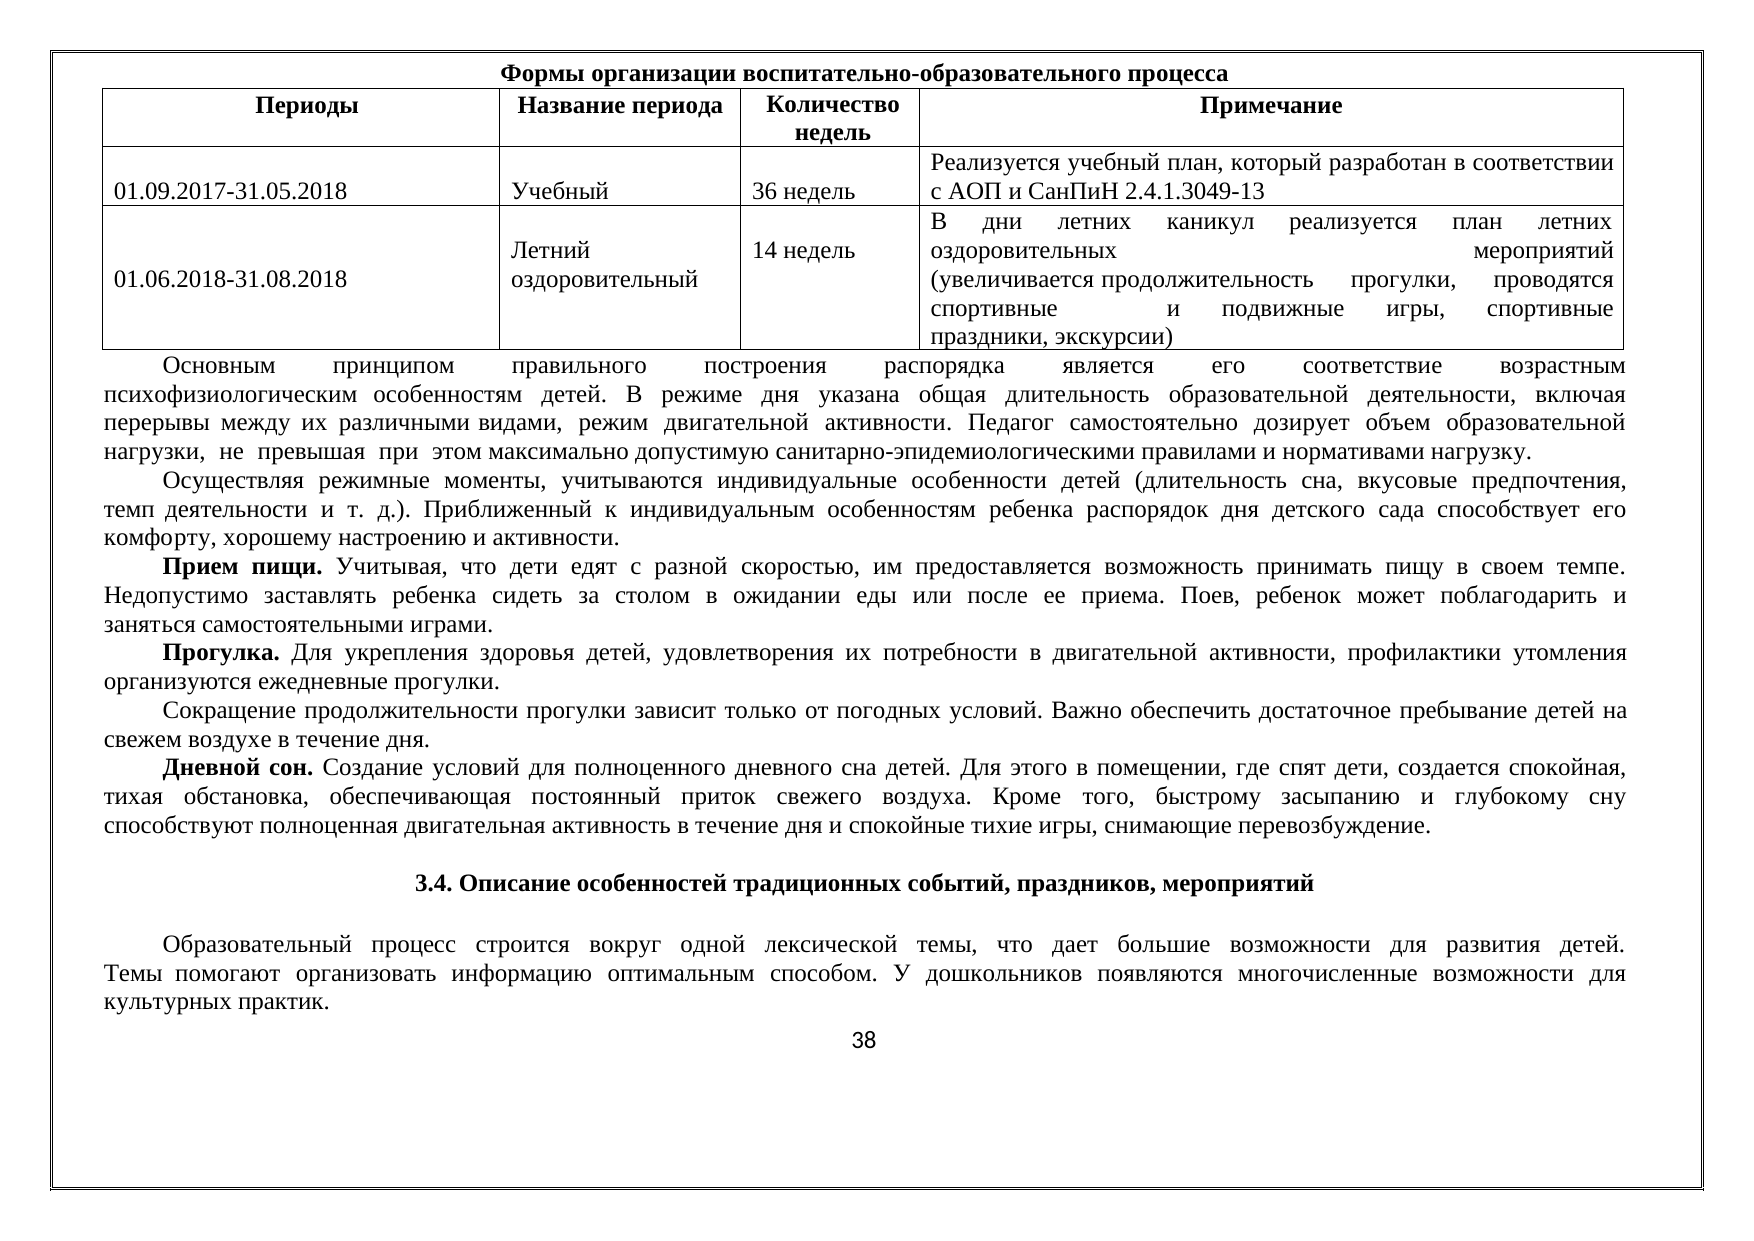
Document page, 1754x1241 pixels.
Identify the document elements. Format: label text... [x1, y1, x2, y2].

table_header Примечание [920, 89, 1623, 146]
table_cell В дни летних каникул реализуется план летних оздоровительных мероприятий (увеличивается продолжительность прогулки, проводятся спортивные и подвижные игры, спортивные праздники, экскурсии) [920, 206, 1623, 349]
text Сокращение продолжительности прогулки зависит только от погодных условий. Важно обеспечить достаточное пребывание детей на свежем воздухе в течение дня. [103, 695, 1631, 752]
table_header Название периода [500, 89, 740, 146]
table_cell Учебный [500, 147, 740, 204]
table_cell Летний оздоровительный [500, 206, 740, 349]
text Основным принципом правильного построения распорядка является его соответствие возрастным психофизиологическим особенностям детей. В режиме дня указана общая длительность образовательной деятельности, включая перерывы между их различными видами, режим двигательной активности. Педагог самостоятельно дозирует объем образовательной нагрузки, не превышая при этом максимально допустимую санитарно-эпидемиологическими правилами и нормативами нагрузку. [103, 350, 1626, 465]
text 38 [851, 1024, 1667, 1054]
table_cell 01.09.2017-31.05.2018 [103, 147, 499, 204]
table_cell Реализуется учебный план, который разработан в соответствии с АОП и СанПиН 2.4.1.3049-13 [920, 147, 1623, 204]
text Прием пищи. Учитывая, что дети едят с разной скоростью, им предоставляется возможность принимать пищу в своем темпе. Недопустимо заставлять ребенка сидеть за столом в ожидании еды или после ее приема. Поев, ребенок может поблагодарить и заняться самостоятельными играми. [103, 551, 1627, 637]
text 3.4. Описание особенностей традиционных событий, праздников, мероприятий [415, 868, 1667, 897]
text Дневной сон. Создание условий для полноценного дневного сна детей. Для этого в помещении, где спят дети, создается спокойная, тихая обстановка, обеспечивающая постоянный приток свежего воздуха. Кроме того, быстрому засыпанию и глубокому сну способствуют полноценная двигательная активность в течение дня и спокойные тихие игры, снимающие перевозбуждение. [103, 752, 1626, 839]
text Образовательный процесс строится вокруг одной лексической темы, что дает большие возможности для развития детей. Темы помогают организовать информацию оптимальным способом. У дошкольников появляются многочисленные возможности для культурных практик. [103, 930, 1626, 1015]
table_cell 01.06.2018-31.08.2018 [103, 206, 499, 349]
text Осуществляя режимные моменты, учитываются индивидуальные особенности детей (длительность сна, вкусовые предпочтения, темп деятельности и т. д.). Приближенный к индивидуальным особенностям ребенка распорядок дня детского сада способствует его комфорту, хорошему настроению и активности. [103, 465, 1627, 551]
table_header Периоды [103, 89, 499, 146]
table_cell 14 недель [741, 206, 919, 349]
table_header Количество недель [741, 89, 919, 146]
table_cell 36 недель [741, 147, 919, 204]
text Формы организации воспитательно-образовательного процесса [500, 60, 1667, 87]
text Прогулка. Для укрепления здоровья детей, удовлетворения их потребности в двигательной активности, профилактики утомления организуются ежедневные прогулки. [103, 637, 1630, 695]
